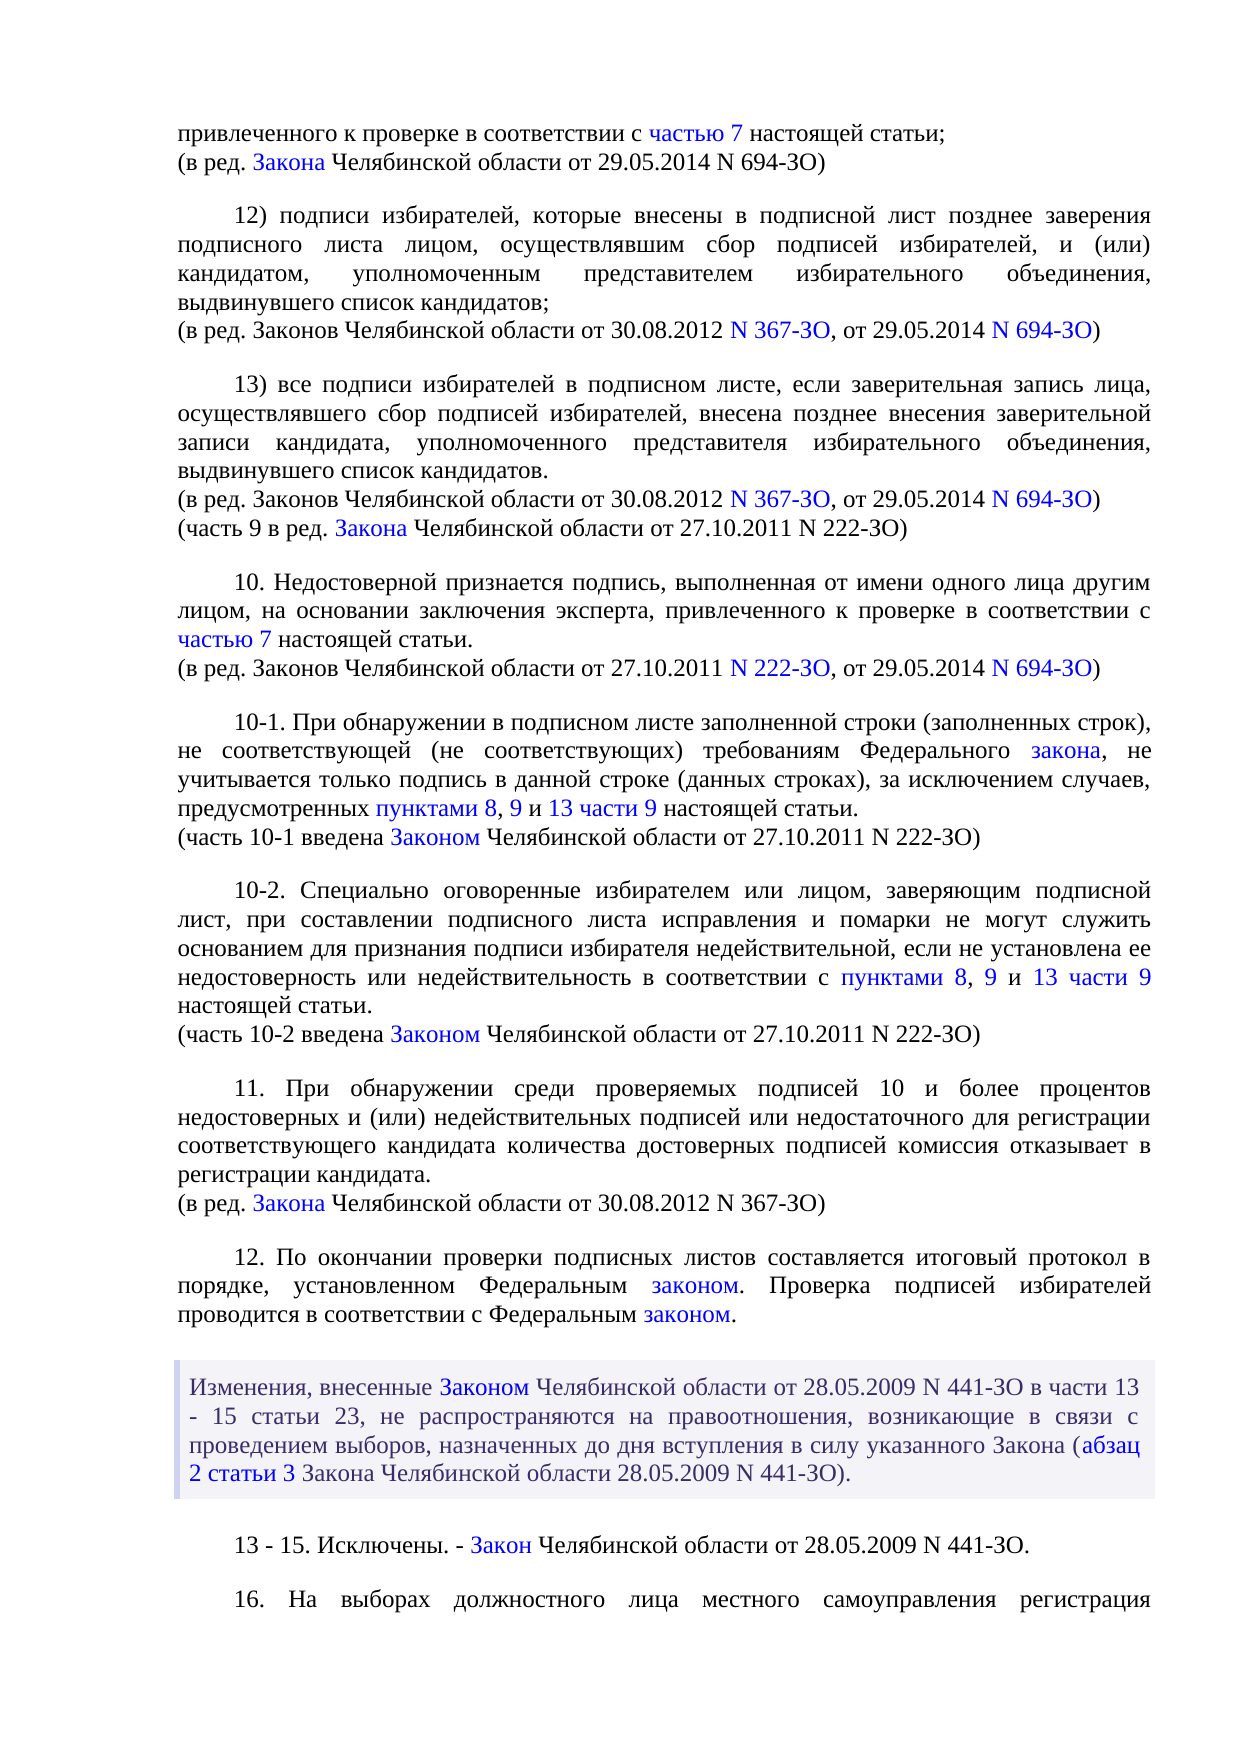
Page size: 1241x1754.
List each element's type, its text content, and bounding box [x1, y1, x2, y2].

text (в ред. Закона Челябинской области от 29.05.2014 N 694-ЗО) [177, 147, 1152, 176]
text (в ред. Законов Челябинской области от 27.10.2011 N 222-ЗО, от 29.05.2014 N 694-ЗО) [177, 653, 1152, 682]
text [177, 118, 1152, 147]
table_header Изменения, внесенные Законом Челябинской области от 28.05.2009 N 441-ЗО в части 13 - 15 статьи 23, не распространяются на правоотношения, возникающие в связи с проведением выборов, назначенных до дня вступления в силу указанного Закона (абзац 2 статьи 3 Закона Челябинской области 28.05.2009 N 441-ЗО). [180, 1360, 1149, 1499]
text (часть 9 в ред. Закона Челябинской области от 27.10.2011 N 222-ЗО) [177, 513, 1152, 542]
text 11. При обнаружении среди проверяемых подписей 10 и более процентов недостоверных и (или) недействительных подписей или недостаточного для регистрации соответствующего кандидата количества достоверных подписей комиссия отказывает в регистрации кандидата. [177, 1073, 1152, 1188]
text (часть 10-1 введена Законом Челябинской области от 27.10.2011 N 222-ЗО) [177, 822, 1152, 851]
text 10. Недостоверной признается подпись, выполненная от имени одного лица другим лицом, на основании заключения эксперта, привлеченного к проверке в соответствии с частью 7 настоящей статьи. [177, 567, 1152, 653]
text 10-2. Специально оговоренные избирателем или лицом, заверяющим подписной лист, при составлении подписного листа исправления и помарки не могут служить основанием для признания подписи избирателя недействительной, если не установлена ее недостоверность или недействительность в соответствии с пунктами 8, 9 и 13 части 9 настоящей статьи. [177, 876, 1152, 1019]
text (часть 10-2 введена Законом Челябинской области от 27.10.2011 N 222-ЗО) [177, 1019, 1152, 1048]
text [177, 1584, 1152, 1613]
text 10-1. При обнаружении в подписном листе заполненной строки (заполненных строк), не соответствующей (не соответствующих) требованиям Федерального закона, не учитывается только подпись в данной строке (данных строках), за исключением случаев, предусмотренных пунктами 8, 9 и 13 части 9 настоящей статьи. [177, 707, 1152, 822]
text 13 - 15. Исключены. - Закон Челябинской области от 28.05.2009 N 441-ЗО. [177, 1530, 1152, 1559]
text 13) все подписи избирателей в подписном листе, если заверительная запись лица, осуществлявшего сбор подписей избирателей, внесена позднее внесения заверительной записи кандидата, уполномоченного представителя избирательного объединения, выдвинувшего список кандидатов. [177, 369, 1152, 484]
text 12. По окончании проверки подписных листов составляется итоговый протокол в порядке, установленном Федеральным законом. Проверка подписей избирателей проводится в соответствии с Федеральным законом. [177, 1242, 1152, 1328]
text (в ред. Законов Челябинской области от 30.08.2012 N 367-ЗО, от 29.05.2014 N 694-ЗО) [177, 316, 1152, 344]
text (в ред. Закона Челябинской области от 30.08.2012 N 367-ЗО) [177, 1188, 1152, 1217]
text (в ред. Законов Челябинской области от 30.08.2012 N 367-ЗО, от 29.05.2014 N 694-ЗО) [177, 484, 1152, 513]
text 12) подписи избирателей, которые внесены в подписной лист позднее заверения подписного листа лицом, осуществлявшим сбор подписей избирателей, и (или) кандидатом, уполномоченным представителем избирательного объединения, выдвинувшего список кандидатов; [177, 201, 1152, 316]
